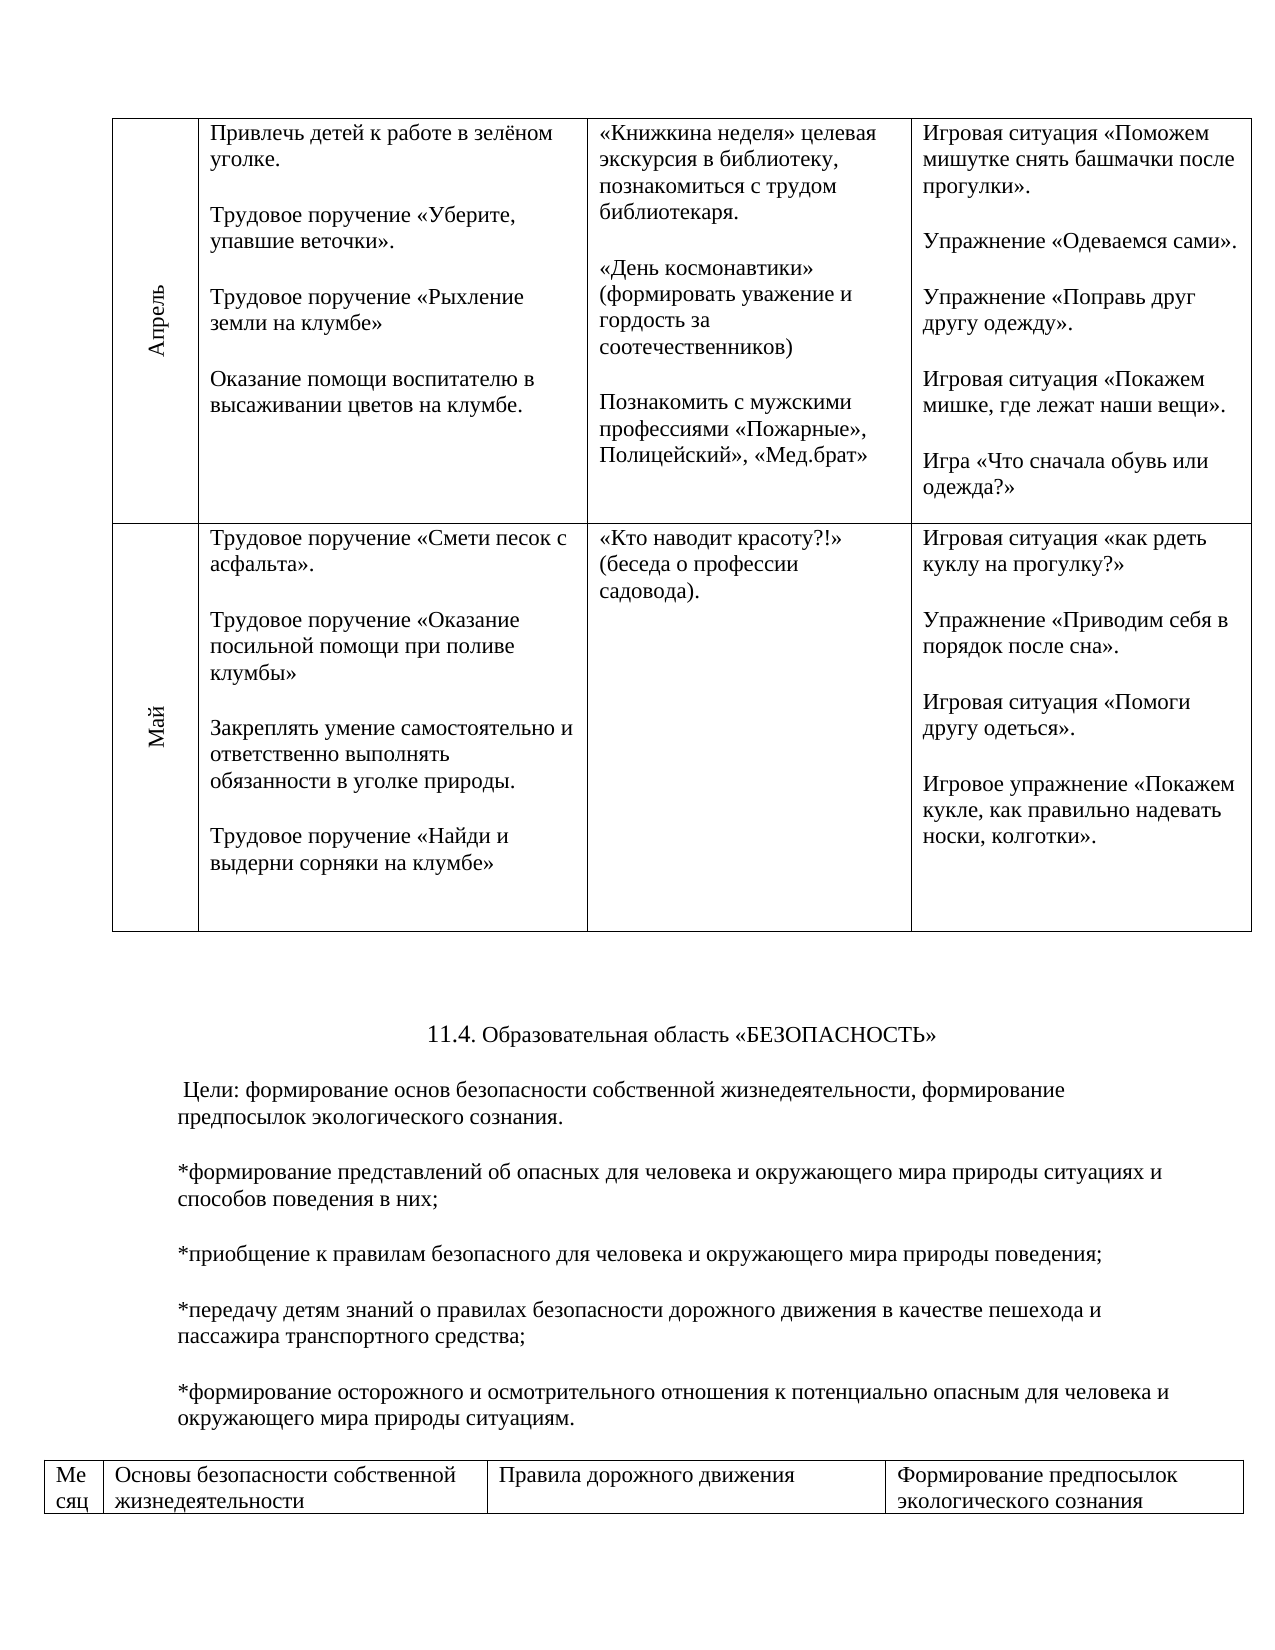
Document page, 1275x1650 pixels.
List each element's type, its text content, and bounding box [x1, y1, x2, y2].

table_cell «Книжкина неделя» целевая экскурсия в библиотеку, познакомиться с трудом библиотекаря. «День космонавтики» (формировать уважение и гордость за соотечественников) Познакомить с мужскими профессиями «Пожарные», Полицейский», «Мед.брат» [588, 119, 911, 523]
text *передачу детям знаний о правилах безопасности дорожного движения в качестве пешехода и пассажира транспортного средства; [177, 1296, 1186, 1348]
table_cell Трудовое поручение «Смети песок с асфальта». Трудовое поручение «Оказание посильной помощи при поливе клумбы» Закреплять умение самостоятельно и ответственно выполнять обязанности в уголке природы. Трудовое поручение «Найди и выдерни сорняки на клумбе» [199, 524, 587, 931]
table_cell Игровая ситуация «Поможем мишутке снять башмачки после прогулки». Упражнение «Одеваемся сами». Упражнение «Поправь друг другу одежду». Игровая ситуация «Покажем мишке, где лежат наши вещи». Игра «Что сначала обувь или одежда?» [912, 119, 1251, 523]
table_cell Май [113, 524, 198, 931]
text *приобщение к правилам безопасного для человека и окружающего мира природы поведения; [177, 1240, 1186, 1267]
table_header Месяц [45, 1461, 103, 1513]
table_header Правила дорожного движения [488, 1461, 885, 1513]
text *формирование осторожного и осмотрительного отношения к потенциально опасным для человека и окружающего мира природы ситуациям. [177, 1378, 1186, 1430]
table_cell «Кто наводит красоту?!» (беседа о профессии садовода). [588, 524, 911, 931]
table_cell Игровая ситуация «как рдеть куклу на прогулку?» Упражнение «Приводим себя в порядок после сна». Игровая ситуация «Помоги другу одеться». Игровое упражнение «Покажем кукле, как правильно надевать носки, колготки». [912, 524, 1251, 931]
table_cell Апрель [113, 119, 198, 523]
text Цели: формирование основ безопасности собственной жизнедеятельности, формирование предпосылок экологического сознания. [177, 1077, 1186, 1129]
table_header Формирование предпосылок экологического сознания [886, 1461, 1243, 1513]
table_header Основы безопасности собственной жизнедеятельности [104, 1461, 487, 1513]
text *формирование представлений об опасных для человека и окружающего мира природы ситуациях и способов поведения в них; [177, 1158, 1186, 1211]
text 11.4. Образовательная область «БЕЗОПАСНОСТЬ» [177, 1019, 1186, 1047]
table_cell Привлечь детей к работе в зелёном уголке. Трудовое поручение «Уберите, упавшие веточки». Трудовое поручение «Рыхление земли на клумбе» Оказание помощи воспитателю в высаживании цветов на клумбе. [199, 119, 587, 523]
